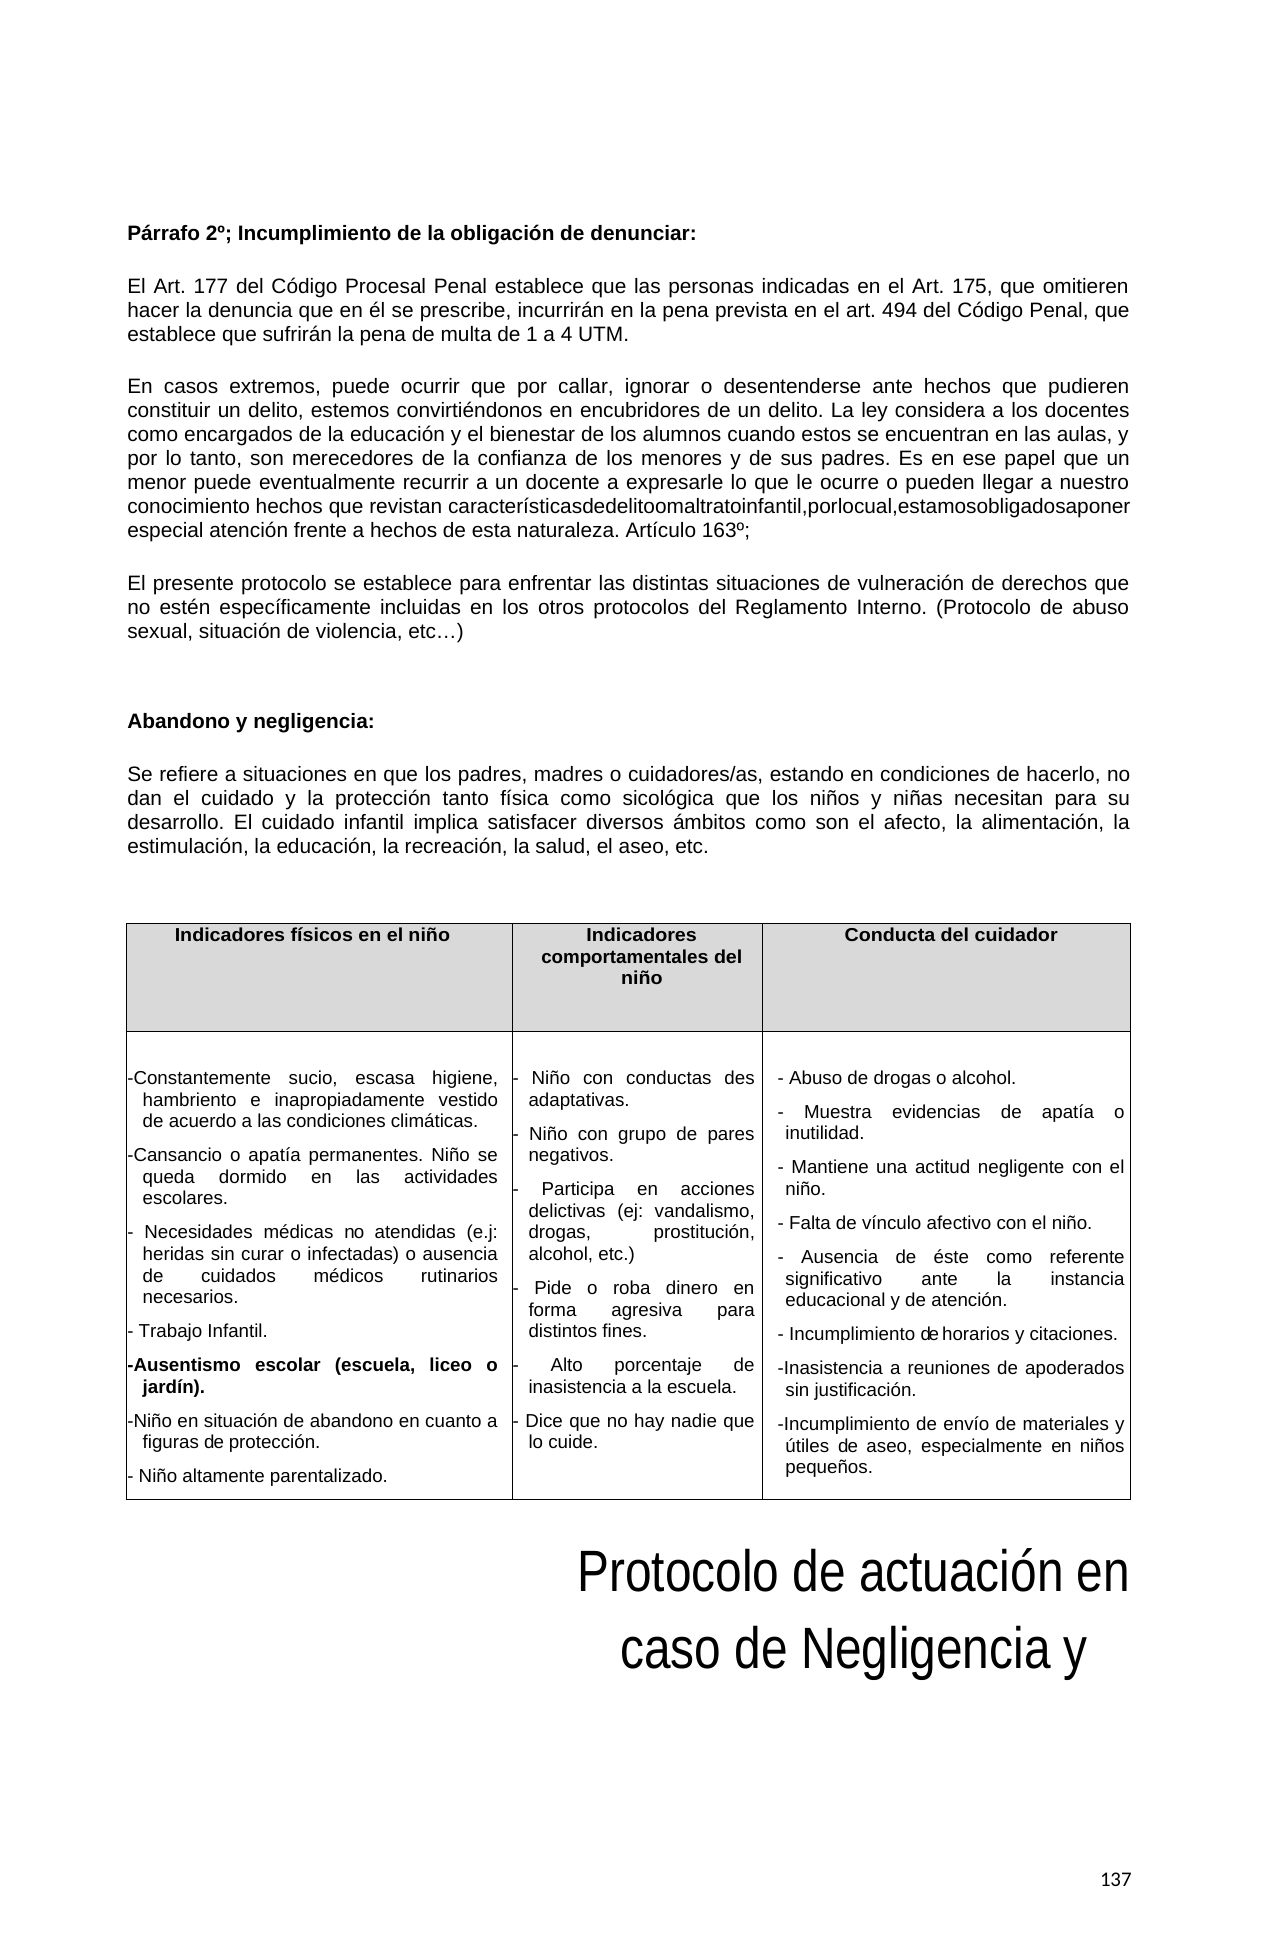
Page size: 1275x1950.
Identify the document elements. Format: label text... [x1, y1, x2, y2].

text Abandono y negligencia: [127, 709, 1131, 733]
text Se refiere a situaciones en que los padres, madres o cuidadores/as, estando en condiciones de hacerlo, no dan el cuidado y la protección tanto física como sicológica que los niños y niñas necesitan para su desarrollo. El cuidado infantil implica satisfacer diversos ámbitos como son el afecto, la alimentación, la estimulación, la educación, la recreación, la salud, el aseo, etc. [127, 762, 1131, 857]
table_cell -Constantemente sucio, escasa higiene, hambriento e inapropiadamente vestido de acuerdo a las condiciones climáticas. -Cansancio o apatía permanentes. Niño se queda dormido en las actividades escolares. - Necesidades médicas no atendidas (e.j: heridas sin curar o infectadas) o ausencia de cuidados médicos rutinarios necesarios. - Trabajo Infantil. -Ausentismo escolar (escuela, liceo o jardín). -Niño en situación de abandono en cuanto a figuras de protección. - Niño altamente parentalizado. [127, 1032, 512, 1499]
table_header Indicadores comportamentales del niño [513, 924, 762, 1031]
text El presente protocolo se establece para enfrentar las distintas situaciones de vulneración de derechos que no estén específicamente incluidas en los otros protocolos del Reglamento Interno. (Protocolo de abuso sexual, situación de violencia, etc…) [127, 571, 1131, 643]
table_header Indicadores físicos en el niño [127, 924, 512, 1031]
text El Art. 177 del Código Procesal Penal establece que las personas indicadas en el Art. 175, que omitieren hacer la denuncia que en él se prescribe, incurrirán en la pena prevista en el art. 494 del Código Penal, que establece que sufrirán la pena de multa de 1 a 4 UTM. [127, 273, 1131, 345]
table_header Conducta del cuidador [763, 924, 1130, 1031]
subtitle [577, 1537, 1131, 1681]
table_cell - Niño con conductas des adaptativas. - Niño con grupo de pares negativos. - Participa en acciones delictivas (ej: vandalismo, drogas, prostitución, alcohol, etc.) - Pide o roba dinero en forma agresiva para distintos fines. - Alto porcentaje de inasistencia a la escuela. - Dice que no hay nadie que lo cuide. [513, 1032, 762, 1499]
text En casos extremos, puede ocurrir que por callar, ignorar o desentenderse ante hechos que pudieren constituir un delito, estemos convirtiéndonos en encubridores de un delito. La ley considera a los docentes como encargados de la educación y el bienestar de los alumnos cuando estos se encuentran en las aulas, y por lo tanto, son merecedores de la confianza de los menores y de sus padres. Es en ese papel que un menor puede eventualmente recurrir a un docente a expresarle lo que le ocurre o pueden llegar a nuestro conocimiento hechos que revistan característicasdedelitoomaltratoinfantil,porlocual,estamosobligadosaponer especial atención frente a hechos de esta naturaleza. Artículo 163º; [127, 374, 1131, 542]
text Párrafo 2º; Incumplimiento de la obligación de denunciar: [127, 221, 1131, 244]
table_cell - Abuso de drogas o alcohol. - Muestra evidencias de apatía o inutilidad. - Mantiene una actitud negligente con el niño. - Falta de vínculo afectivo con el niño. - Ausencia de éste como referente significativo ante la instancia educacional y de atención. - Incumplimiento de horarios y citaciones. -Inasistencia a reuniones de apoderados sin justificación. -Incumplimiento de envío de materiales y útiles de aseo, especialmente en niños pequeños. [763, 1032, 1130, 1499]
